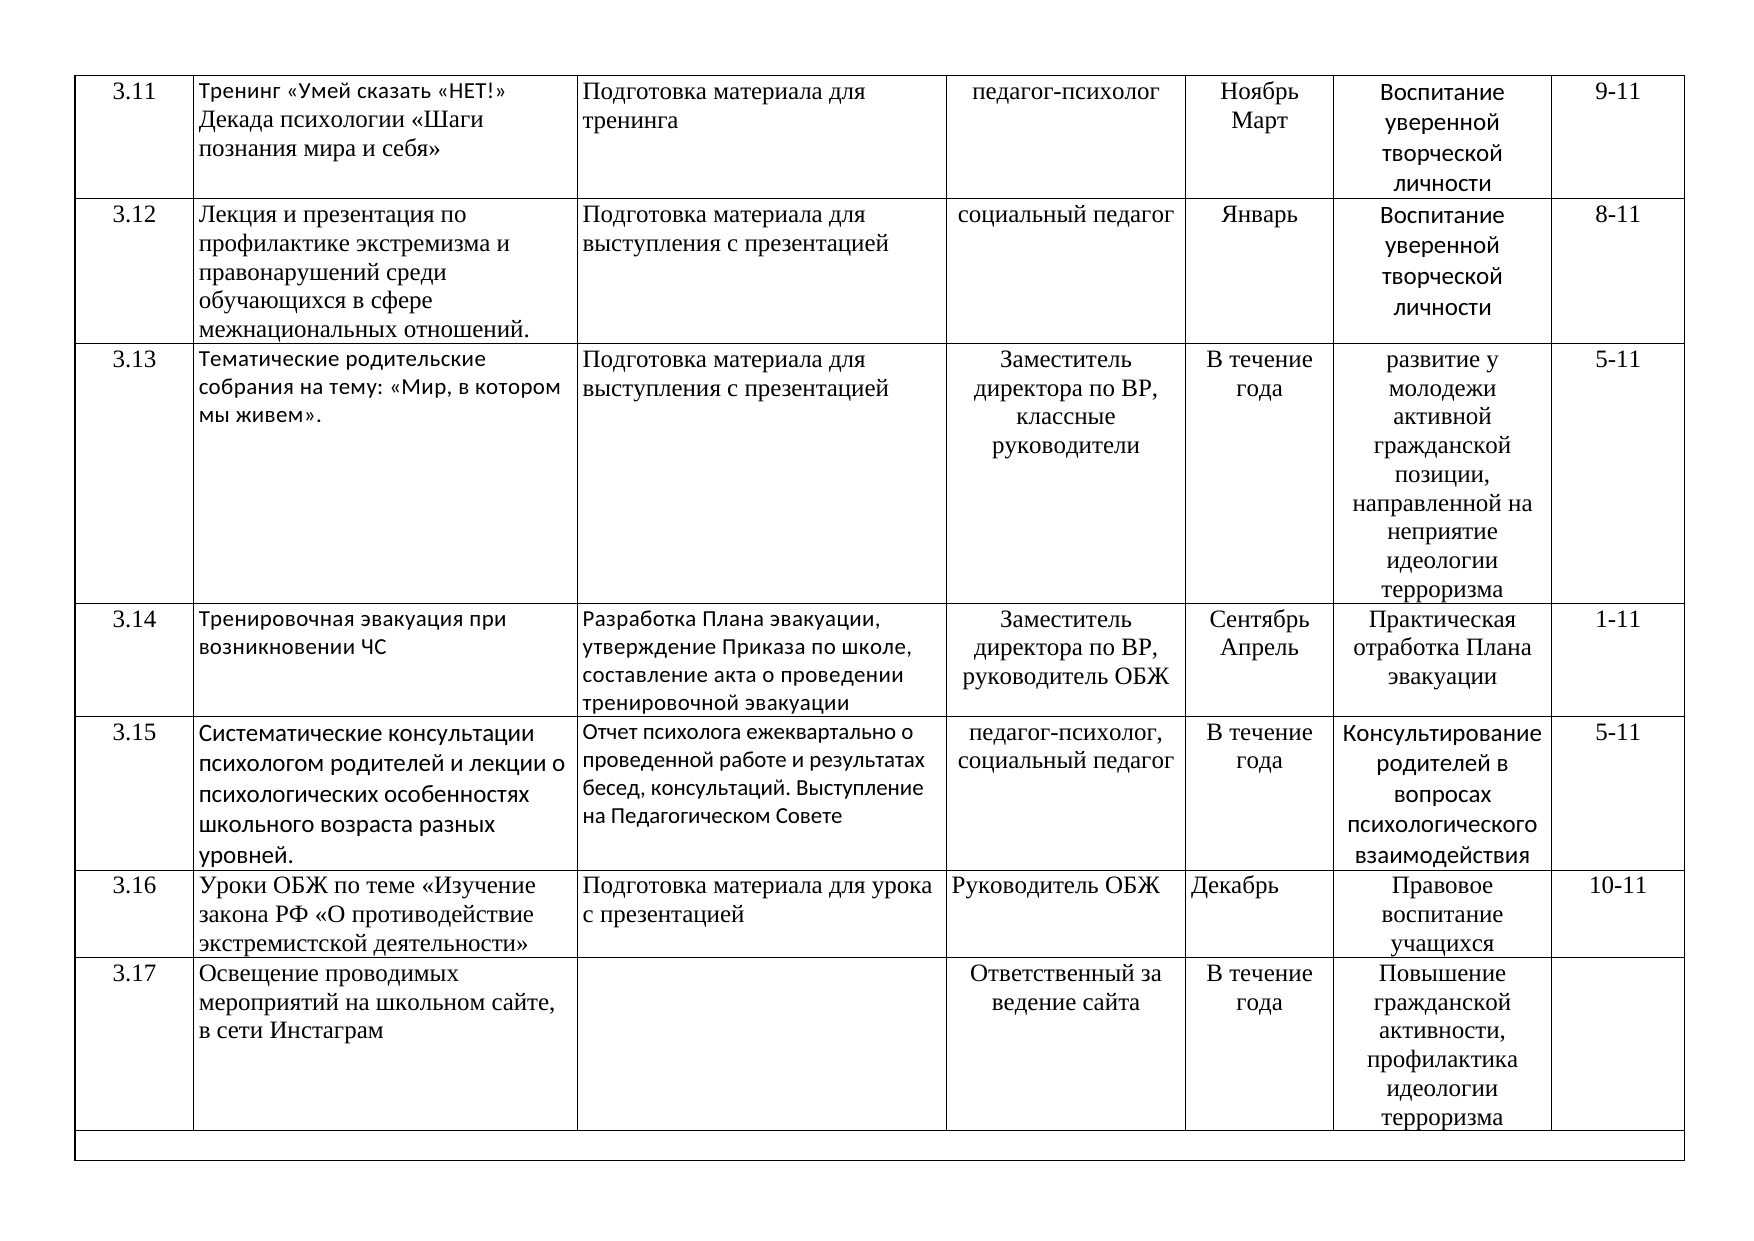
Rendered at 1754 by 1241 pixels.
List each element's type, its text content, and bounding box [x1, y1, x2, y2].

table_cell 3.12 [76, 199, 193, 343]
table_cell 3.14 [76, 604, 193, 716]
table_cell развитие у молодежи активной гражданской позиции, направленной на неприятие идеологии терроризма [1334, 344, 1551, 603]
table_cell 3.15 [76, 717, 193, 869]
table_cell Освещение проводимых мероприятий на школьном сайте, в сети Инстаграм [194, 958, 577, 1130]
table_cell [1552, 958, 1684, 1130]
table_cell Ноябрь Март [1186, 76, 1333, 198]
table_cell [76, 1131, 1684, 1160]
table_cell 3.17 [76, 958, 193, 1130]
table_cell Сентябрь Апрель [1186, 604, 1333, 716]
table_cell 9-11 [1552, 76, 1684, 198]
table_cell педагог-психолог, социальный педагог [947, 717, 1185, 869]
table_cell Уроки ОБЖ по теме «Изучение закона РФ «О противодействие экстремистской деятельности» [194, 871, 577, 957]
table_cell 3.13 [76, 344, 193, 603]
table_cell Заместитель директора по ВР, классные руководители [947, 344, 1185, 603]
table_cell 5-11 [1552, 717, 1684, 869]
table_cell Повышение гражданской активности, профилактика идеологии терроризма [1334, 958, 1551, 1130]
table_cell Воспитание уверенной творческой личности [1334, 76, 1551, 198]
table_cell Руководитель ОБЖ [947, 871, 1185, 957]
table_cell Ответственный за ведение сайта [947, 958, 1185, 1130]
table_cell В течение года [1186, 344, 1333, 603]
table_cell Воспитание уверенной творческой личности [1334, 199, 1551, 343]
table_cell педагог-психолог [947, 76, 1185, 198]
table_cell Отчет психолога ежеквартально о проведенной работе и результатах бесед, консультаций. Выступление на Педагогическом Совете [578, 717, 946, 869]
table_cell Систематические консультации психологом родителей и лекции о психологических особенностях школьного возраста разных уровней. [194, 717, 577, 869]
table_cell 5-11 [1552, 344, 1684, 603]
table_cell Подготовка материала для урока с презентацией [578, 871, 946, 957]
table_cell Консультирование родителей в вопросах психологического взаимодействия [1334, 717, 1551, 869]
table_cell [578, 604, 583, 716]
table_cell В течение года [1186, 717, 1333, 869]
table_cell Подготовка материала для выступления с презентацией [578, 344, 946, 603]
table_cell 3.16 [76, 871, 193, 957]
table_cell В течение года [1186, 958, 1333, 1130]
table_cell 1-11 [1552, 604, 1684, 716]
table_cell Заместитель директора по ВР, руководитель ОБЖ [947, 604, 1185, 716]
table_cell Тренинг «Умей сказать «НЕТ!» Декада психологии «Шаги познания мира и себя» [194, 76, 577, 198]
table_cell Тренировочная эвакуация при возникновении ЧС [194, 604, 577, 716]
table_cell Январь [1186, 199, 1333, 343]
table_cell Подготовка материала для выступления с презентацией [578, 199, 946, 343]
table_cell 10-11 [1552, 871, 1684, 957]
table_cell [578, 958, 946, 1130]
table_cell социальный педагог [947, 199, 1185, 343]
table_cell Лекция и презентация по профилактике экстремизма и правонарушений среди обучающихся в сфере межнациональных отношений. [194, 199, 577, 343]
table_cell Разработка Плана эвакуации, утверждение Приказа по школе, составление акта о проведении тренировочной эвакуации [849, 604, 946, 716]
table_cell Правовое воспитание учащихся [1334, 871, 1551, 957]
table_cell Практическая отработка Плана эвакуации [1334, 604, 1551, 716]
table_cell 3.11 [76, 76, 193, 198]
table_cell 8-11 [1552, 199, 1684, 343]
table_cell Подготовка материала для тренинга [578, 76, 946, 198]
table_cell Декабрь [1186, 871, 1333, 957]
table_cell Тематические родительские собрания на тему: «Мир, в котором мы живем». [194, 344, 577, 603]
